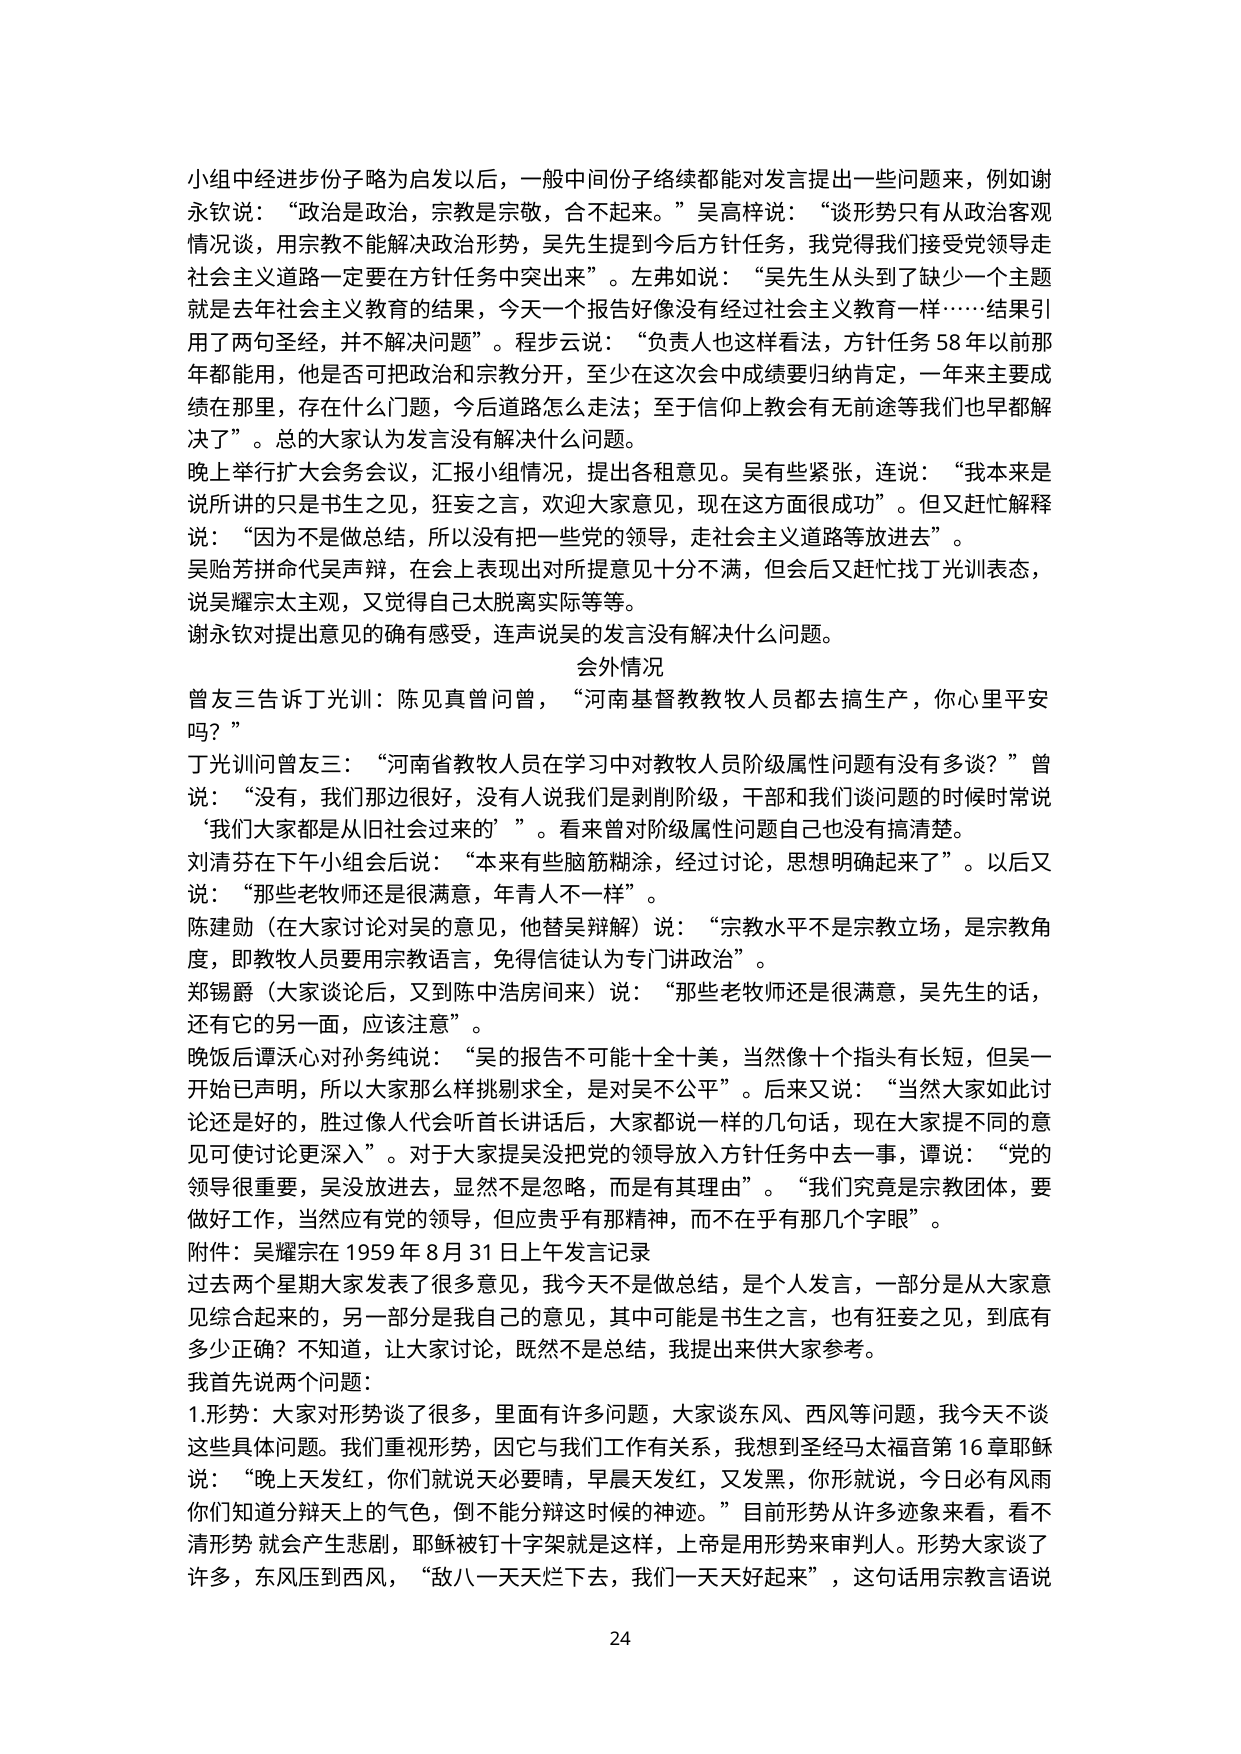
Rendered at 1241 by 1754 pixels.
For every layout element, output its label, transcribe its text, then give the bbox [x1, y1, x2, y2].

text 我首先说两个问题： [187, 1364, 1053, 1397]
text 郑锡爵（大家谈论后，又到陈中浩房间来）说：“那些老牧师还是很满意，吴先生的话，还有它的另一面，应该注意”。 [187, 974, 1053, 1039]
text 会外情况 [187, 649, 1053, 682]
text 晚饭后谭沃心对孙务纯说：“吴的报告不可能十全十美，当然像十个指头有长短，但吴一开始已声明，所以大家那么样挑剔求全，是对吴不公平”。后来又说：“当然大家如此讨论还是好的，胜过像人代会听首长讲话后，大家都说一样的几句话，现在大家提不同的意见可使讨论更深入”。对于大家提吴没把党的领导放入方针任务中去一事，谭说：“党的领导很重要，吴没放进去，显然不是忽略，而是有其理由”。“我们究竟是宗教团体，要做好工作，当然应有党的领导，但应贵乎有那精神，而不在乎有那几个字眼”。 [187, 1039, 1053, 1234]
text 曾友三告诉丁光训：陈见真曾问曾，“河南基督教教牧人员都去搞生产，你心里平安吗？” [187, 682, 1053, 747]
text 晚上举行扩大会务会议，汇报小组情况，提出各租意见。吴有些紧张，连说：“我本来是说所讲的只是书生之见，狂妄之言，欢迎大家意见，现在这方面很成功”。但又赶忙解释说：“因为不是做总结，所以没有把一些党的领导，走社会主义道路等放进去”。 [187, 454, 1053, 552]
text 附件：吴耀宗在1959年8月31日上午发言记录 [187, 1234, 1053, 1267]
text 陈建勋（在大家讨论对吴的意见，他替吴辩解）说：“宗教水平不是宗教立场，是宗教角度，即教牧人员要用宗教语言，免得信徒认为专门讲政治”。 [187, 909, 1053, 974]
text 刘清芬在下午小组会后说：“本来有些脑筋糊涂，经过讨论，思想明确起来了”。以后又说：“那些老牧师还是很满意，年青人不一样”。 [187, 844, 1053, 909]
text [187, 1397, 1053, 1592]
text 过去两个星期大家发表了很多意见，我今天不是做总结，是个人发言，一部分是从大家意见综合起来的，另一部分是我自己的意见，其中可能是书生之言，也有狂妾之见，到底有多少正确？不知道，让大家讨论，既然不是总结，我提出来供大家参考。 [187, 1267, 1053, 1364]
text 谢永钦对提出意见的确有感受，连声说吴的发言没有解决什么问题。 [187, 617, 1053, 649]
text 丁光训问曾友三：“河南省教牧人员在学习中对教牧人员阶级属性问题有没有多谈？”曾说：“没有，我们那边很好，没有人说我们是剥削阶级，干部和我们谈问题的时候时常说，‘我们大家都是从旧社会过来的’”。看来曾对阶级属性问题自己也没有搞清楚。 [187, 747, 1053, 844]
text 吴贻芳拼命代吴声辩，在会上表现出对所提意见十分不满，但会后又赶忙找丁光训表态，说吴耀宗太主观，又觉得自己太脱离实际等等。 [187, 552, 1053, 617]
text 小组中经进步份子略为启发以后，一般中间份子络续都能对发言提出一些问题来，例如谢永钦说：“政治是政治，宗教是宗敬，合不起来。”吴高梓说：“谈形势只有从政治客观情况谈，用宗教不能解决政治形势，吴先生提到今后方针任务，我党得我们接受党领导走社会主义道路一定要在方针任务中突出来”。左弗如说：“吴先生从头到了缺少一个主题，就是去年社会主义教育的结果，今天一个报告好像没有经过社会主义教育一样……结果引用了两句圣经，并不解决问题”。程步云说：“负责人也这样看法，方针任务58年以前那年都能用，他是否可把政治和宗教分开，至少在这次会中成绩要归纳肯定，一年来主要成绩在那里，存在什么门题，今后道路怎么走法；至于信仰上教会有无前途等我们也早都解决了”。总的大家认为发言没有解决什么问题。 [187, 162, 1053, 454]
